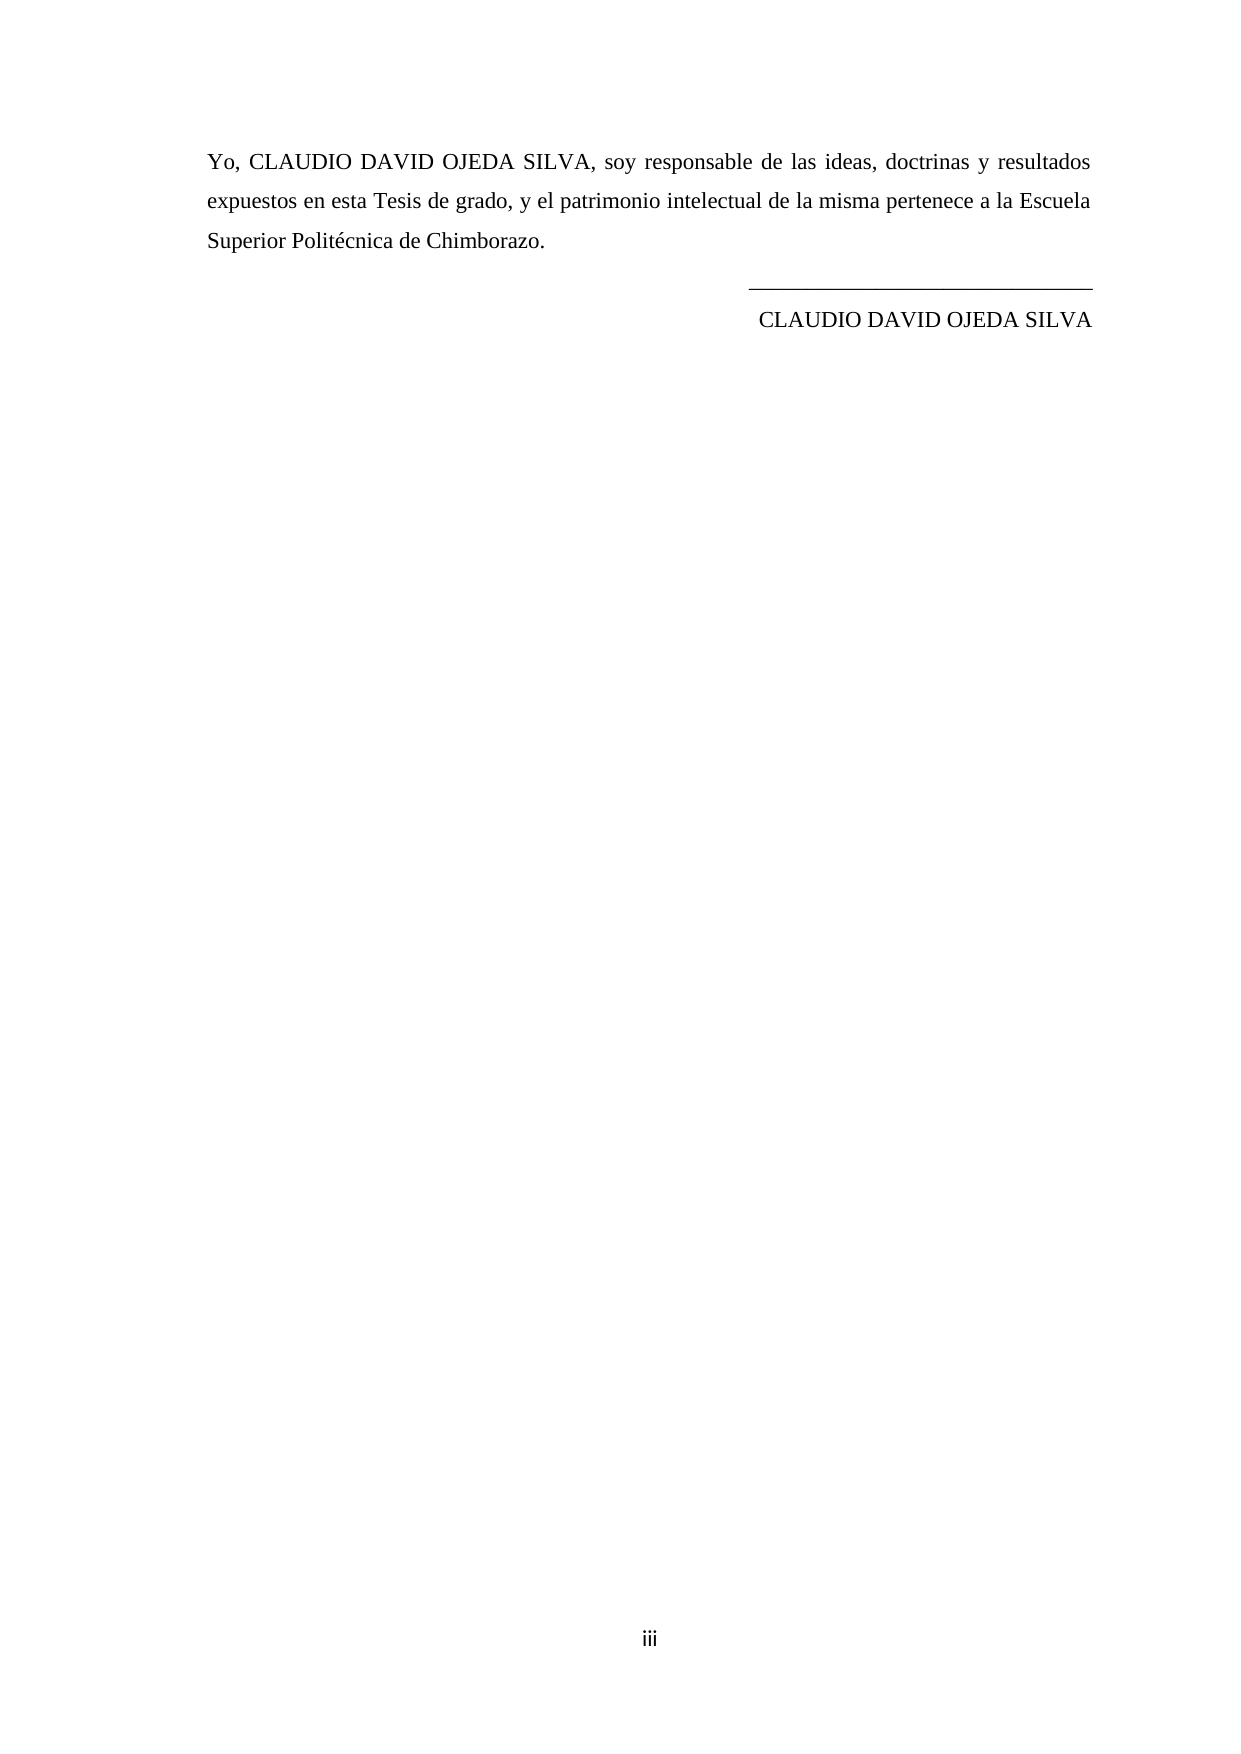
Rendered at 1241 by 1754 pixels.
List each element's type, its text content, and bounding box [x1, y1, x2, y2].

text Yo, CLAUDIO DAVID OJEDA SILVA, soy responsable de las ideas, doctrinas y resultados expuestos en esta Tesis de grado, y el patrimonio intelectual de la misma pertenece a la Escuela Superior Politécnica de Chimborazo. [207, 148, 1092, 253]
text CLAUDIO DAVID OJEDA SILVA [207, 306, 1092, 332]
text ______________________________ [207, 266, 1092, 292]
